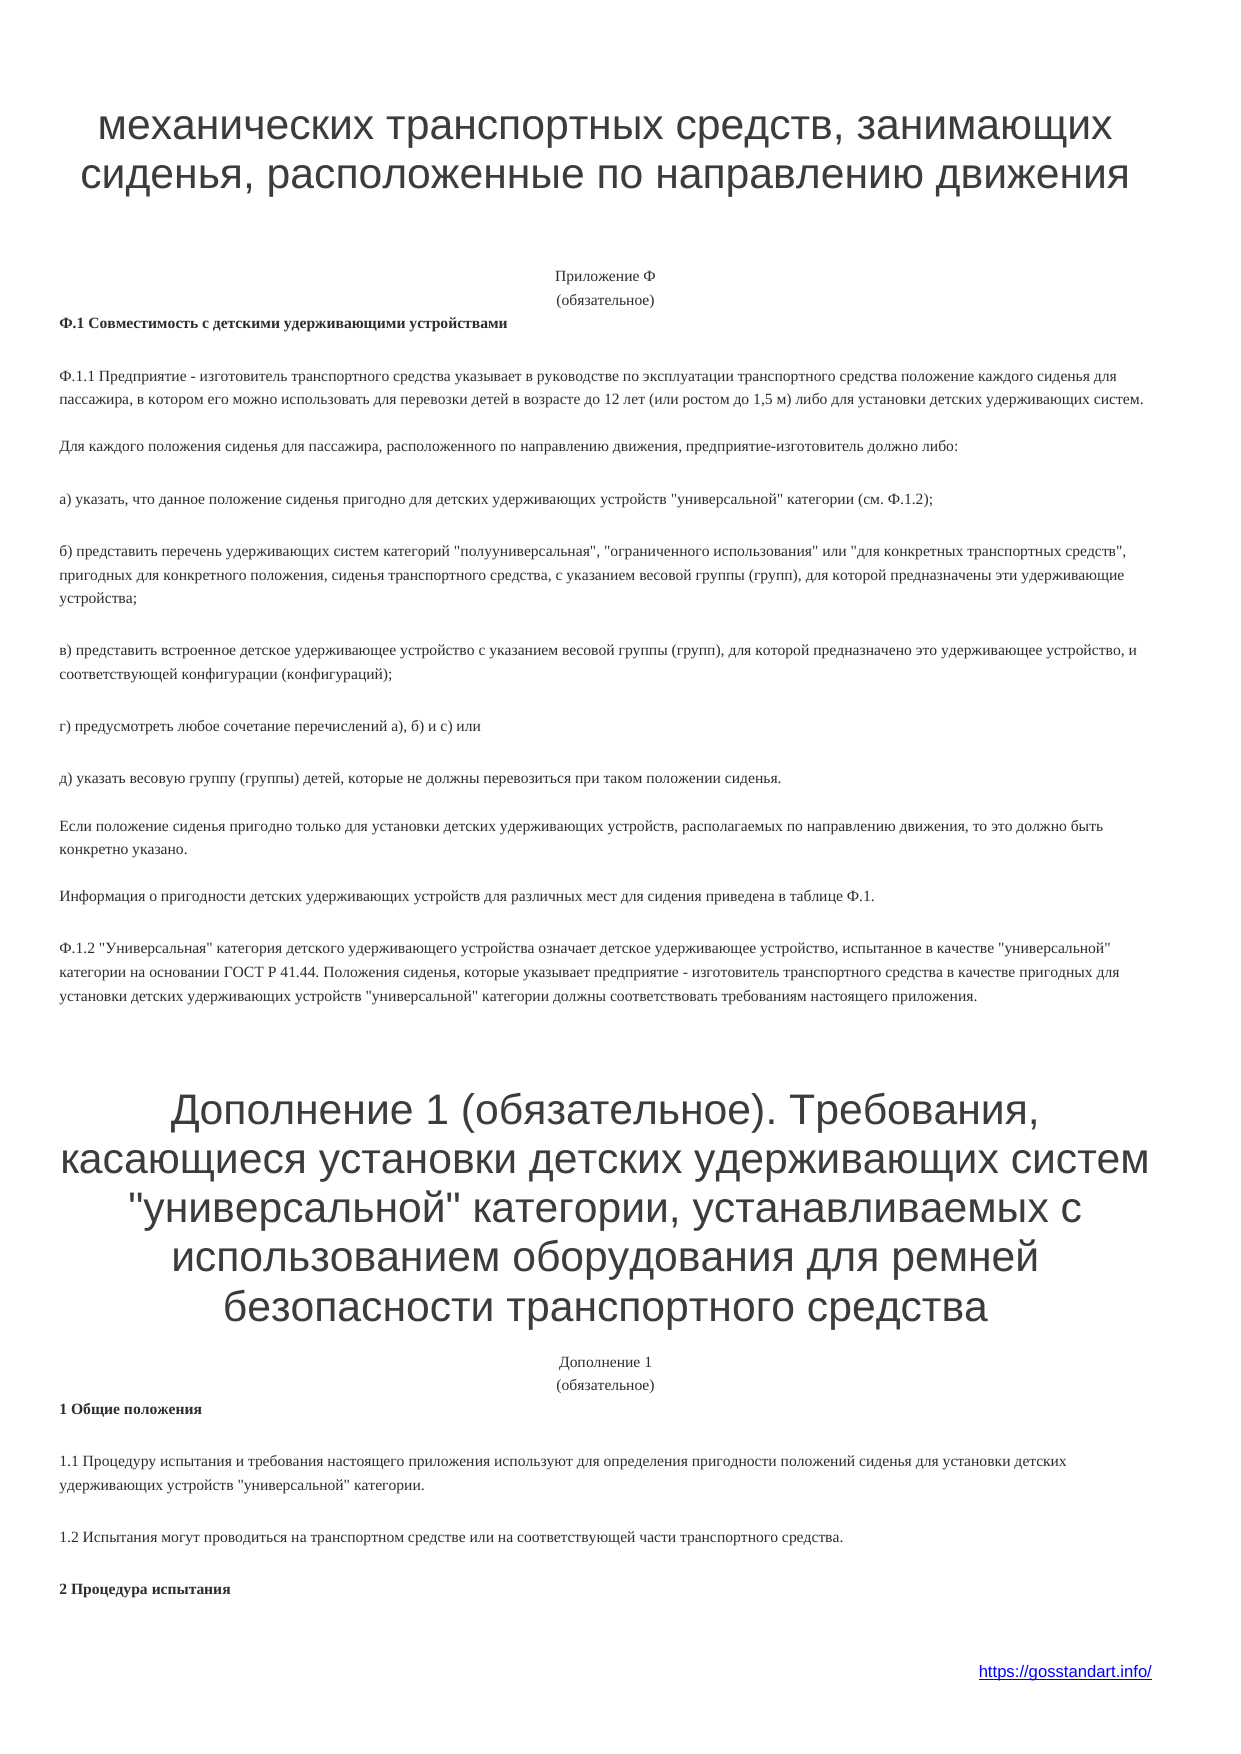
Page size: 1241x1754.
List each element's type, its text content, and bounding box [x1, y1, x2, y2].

text 1.2 Испытания могут проводиться на транспортном средстве или на соответствующей части транспортного средства. [59, 1522, 1152, 1574]
text в) представить встроенное детское удерживающее устройство с указанием весовой группы (групп), для которой предназначено это удерживающее устройство, и соответствующей конфигурации (конфигураций); [59, 636, 1152, 711]
text Приложение Ф (обязательное) [59, 214, 1152, 309]
text 1.1 Процедуру испытания и требования настоящего приложения используют для определения пригодности положений сиденья для установки детских удерживающих устройств "универсальной" категории. [59, 1446, 1152, 1522]
text б) представить перечень удерживающих систем категорий "полууниверсальная", "ограниченного использования" или "для конкретных транспортных средств", пригодных для конкретного положения, сиденья транспортного средства, с указанием весовой группы (групп), для которой предназначены эти удерживающие устройства; [59, 536, 1152, 636]
text Ф.1 Совместимость с детскими удерживающими устройствами [59, 309, 1152, 361]
text г) предусмотреть любое сочетание перечислений а), б) и с) или [59, 711, 1152, 764]
text 2 Процедура испытания [59, 1574, 1152, 1627]
text Дополнение 1 (обязательное) [59, 1347, 1152, 1394]
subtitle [59, 100, 1152, 198]
text а) указать, что данное положение сиденья пригодно для детских удерживающих устройств "универсальной" категории (см. Ф.1.2); [59, 484, 1152, 536]
text 1 Общие положения [59, 1394, 1152, 1446]
text Ф.1.2 "Универсальная" категория детского удерживающего устройства означает детское удерживающее устройство, испытанное в качестве "универсальной" категории на основании ГОСТ Р 41.44. Положения сиденья, которые указывает предприятие - изготовитель транспортного средства в качестве пригодных для установки детских удерживающих устройств "универсальной" категории должны соответствовать требованиям настоящего приложения. [59, 934, 1152, 1057]
text Ф.1.1 Предприятие - изготовитель транспортного средства указывает в руководстве по эксплуатации транспортного средства положение каждого сиденья для пассажира, в котором его можно использовать для перевозки детей в возрасте до 12 лет (или ростом до 1,5 м) либо для установки детских удерживающих систем. Для каждого положения сиденья для пассажира, расположенного по направлению движения, предприятие-изготовитель должно либо: [59, 361, 1152, 484]
text д) указать весовую группу (группы) детей, которые не должны перевозиться при таком положении сиденья. Если положение сиденья пригодно только для установки детских удерживающих устройств, располагаемых по направлению движения, то это должно быть конкретно указано. Информация о пригодности детских удерживающих устройств для различных мест для сидения приведена в таблице Ф.1. [59, 764, 1152, 934]
subtitle Дополнение 1 (обязательное). Требования, касающиеся установки детских удерживающих систем "универсальной" категории, устанавливаемых с использованием оборудования для ремней безопасности транспортного средства [59, 1085, 1152, 1330]
